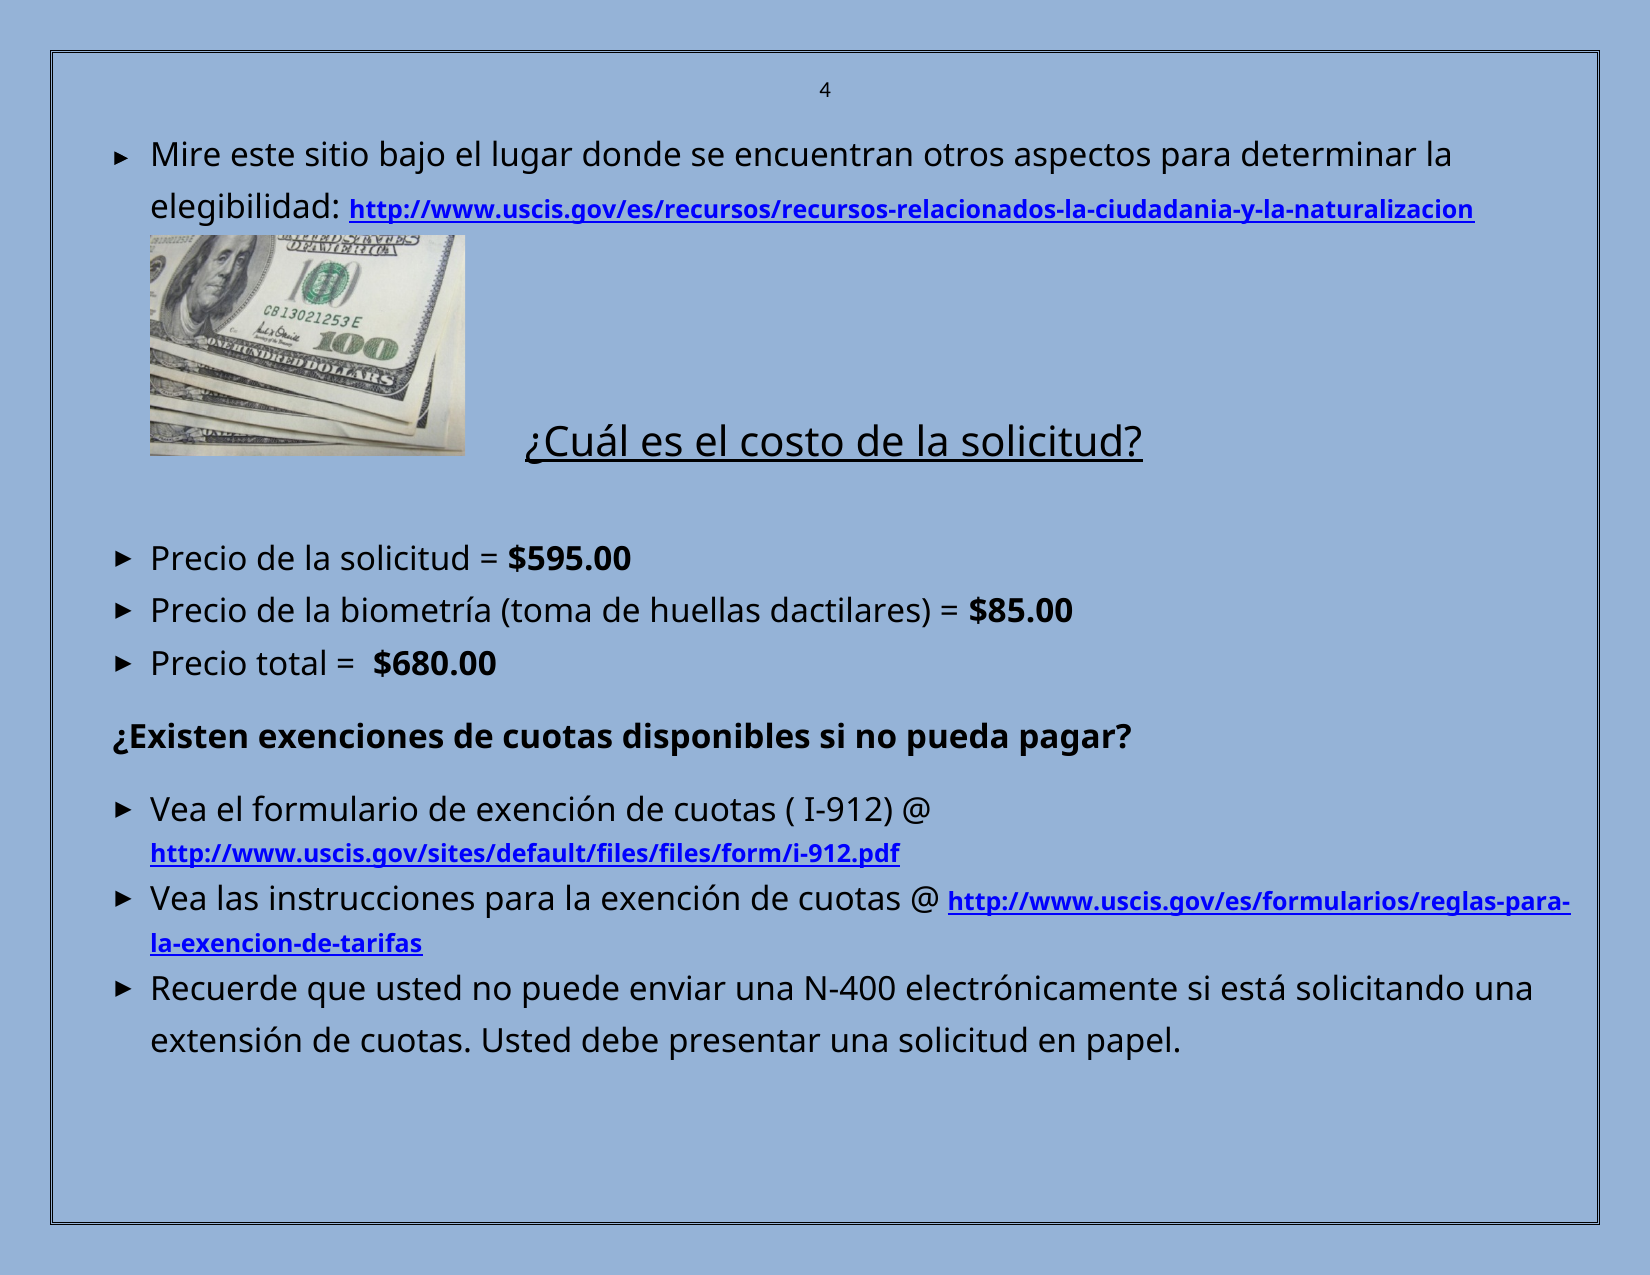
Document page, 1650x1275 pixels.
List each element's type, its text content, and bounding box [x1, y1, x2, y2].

list ¿Cuál es el costo de la solicitud? [150, 235, 1575, 468]
list Precio total = $680.00 [112, 639, 1575, 685]
list Vea el formulario de exención de cuotas ( I-912) @ http://www.uscis.gov/sites/default/files/files/form/i-912.pdf [112, 785, 1575, 870]
text ¿Existen exenciones de cuotas disponibles si no pueda pagar? [112, 712, 1575, 758]
list Mire este sitio bajo el lugar donde se encuentran otros aspectos para determinar la elegibilidad: http://www.uscis.gov/es/recursos/recursos-relacionados-la-ciudadania-y-la-naturalizacion [112, 131, 1575, 229]
list Vea las instrucciones para la exención de cuotas @ http://www.uscis.gov/es/formularios/reglas-para-la-exencion-de-tarifas [112, 875, 1575, 960]
list Recuerde que usted no puede enviar una N-400 electrónicamente si está solicitando una extensión de cuotas. Usted debe presentar una solicitud en papel. [112, 965, 1575, 1062]
list Precio de la biometría (toma de huellas dactilares) = $85.00 [112, 587, 1575, 633]
picture [150, 235, 465, 456]
list Precio de la solicitud = $595.00 [112, 535, 1575, 580]
